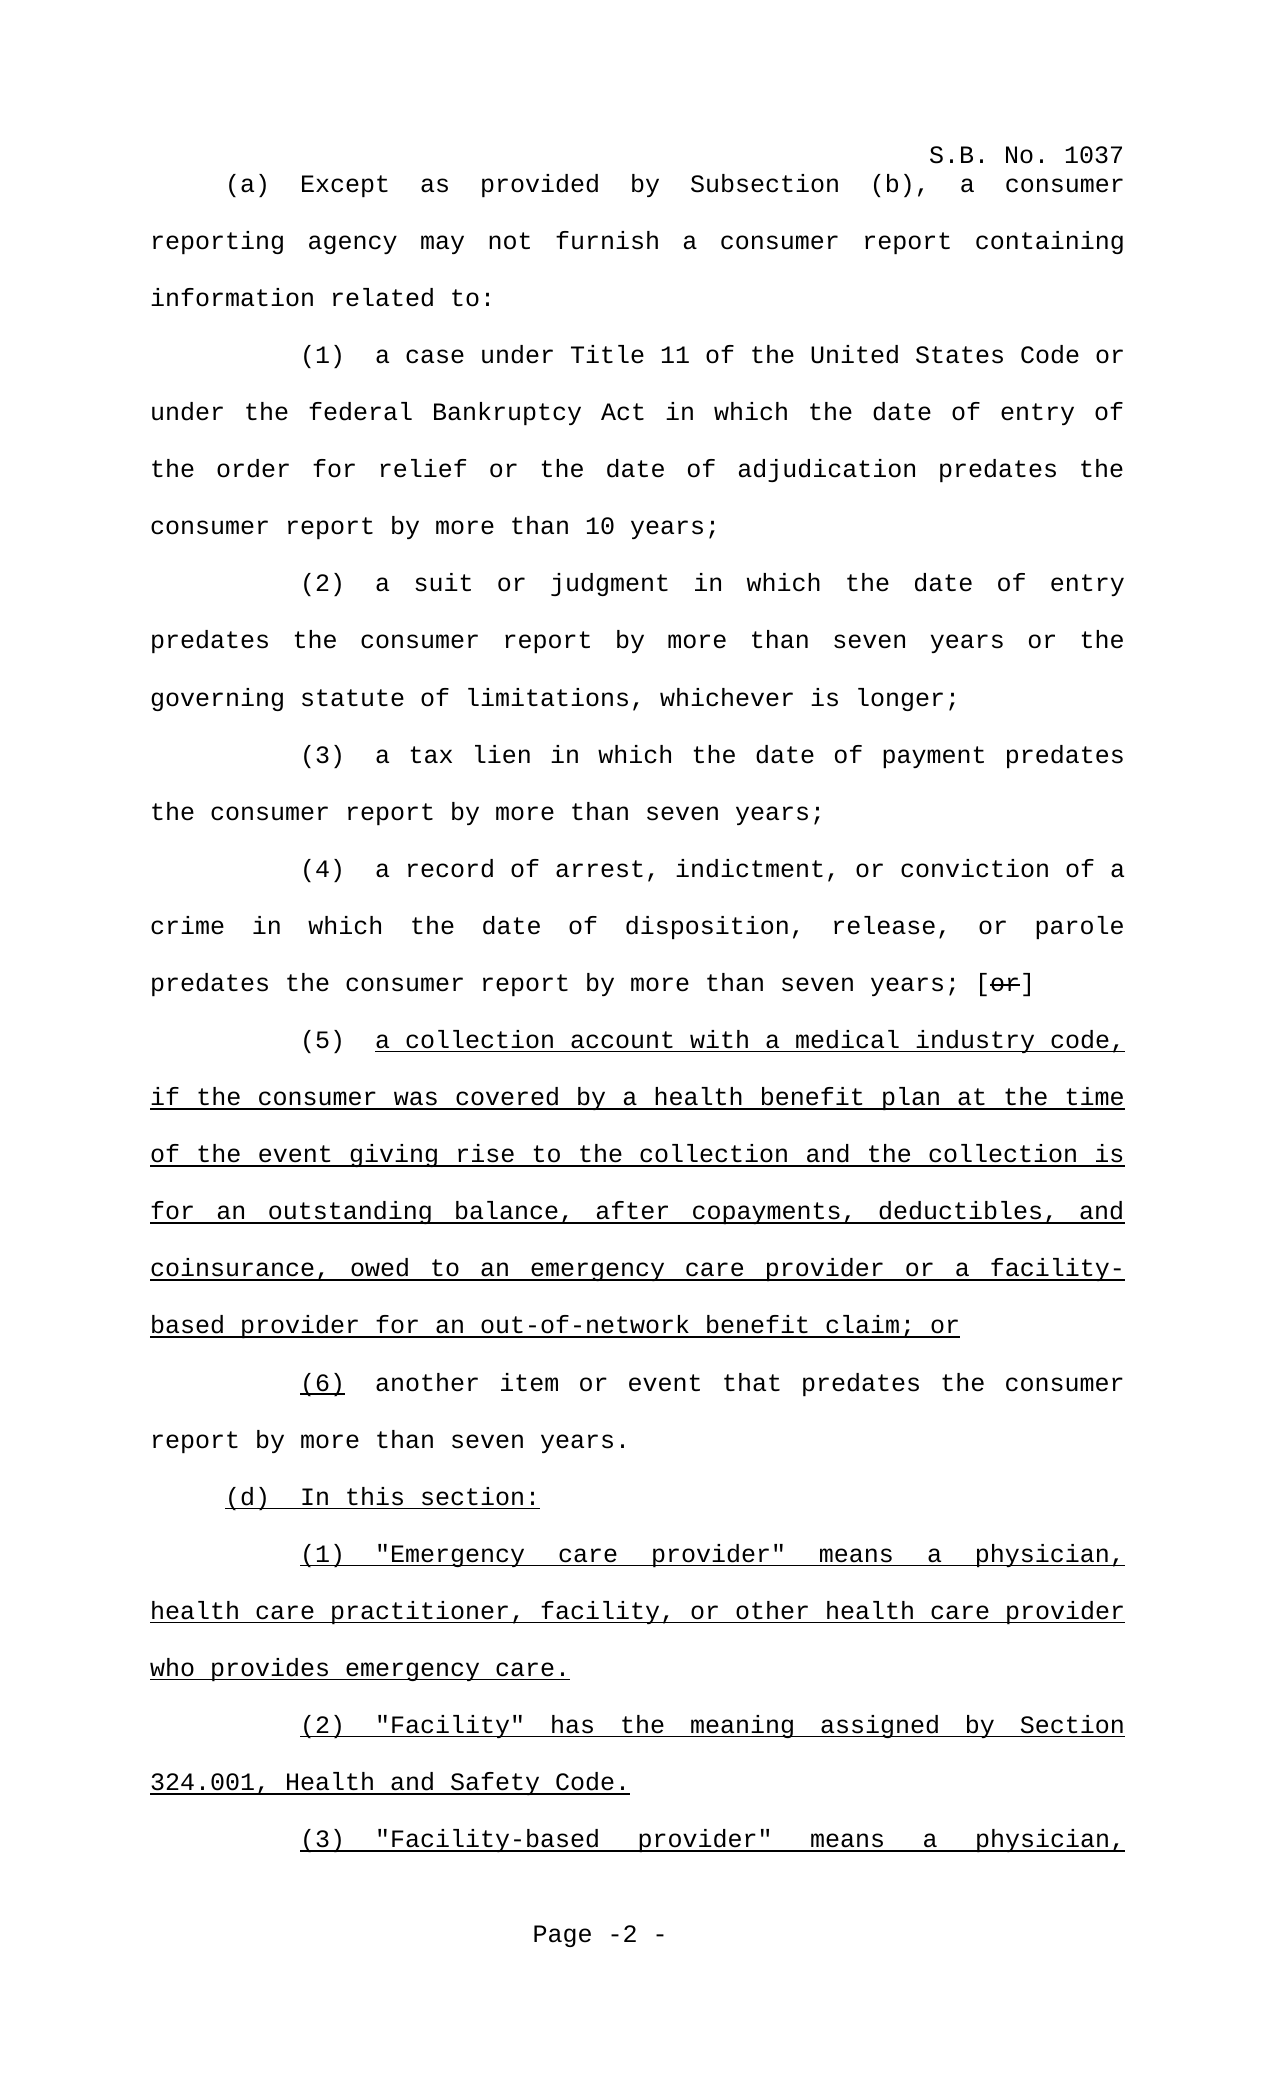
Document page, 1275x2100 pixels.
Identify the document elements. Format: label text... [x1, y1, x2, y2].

text (1) "Emergency care provider" means a physician, health care practitioner, facility, or other health care provider who provides emergency care. [150, 1541, 1125, 1622]
text (5) a collection account with a medical industry code, if the consumer was covered by a health benefit plan at the time of the event giving rise to the collection and the collection is for an outstanding balance, after copayments, deductibles, and coinsurance, owed to an emergency care provider or a facility-based provider for an out-of-network benefit claim; or [150, 1224, 1125, 1279]
text (2) "Facility" has the meaning assigned by Section 324.001, Health and Safety Code. [150, 1712, 1125, 1798]
text (3) a tax lien in which the date of payment predates the consumer report by more than seven years; [150, 742, 1125, 828]
text (1) "Emergency care provider" means a physician, health care practitioner, facility, or other health care provider who provides emergency care. [150, 1623, 1125, 1684]
text (5) a collection account with a medical industry code, if the consumer was covered by a health benefit plan at the time of the event giving rise to the collection and the collection is for an outstanding balance, after copayments, deductibles, and coinsurance, owed to an emergency care provider or a facility-based provider for an out-of-network benefit claim; or [150, 1110, 1125, 1165]
text (5) a collection account with a medical industry code, if the consumer was covered by a health benefit plan at the time of the event giving rise to the collection and the collection is for an outstanding balance, after copayments, deductibles, and coinsurance, owed to an emergency care provider or a facility-based provider for an out-of-network benefit claim; or [150, 1167, 1125, 1222]
text (4) a record of arrest, indictment, or conviction of a crime in which the date of disposition, release, or parole predates the consumer report by more than seven years; [or] [150, 856, 1125, 999]
text (a) Except as provided by Subsection (b), a consumer reporting agency may not furnish a consumer report containing information related to: [150, 171, 1125, 314]
text (6) another item or event that predates the consumer report by more than seven years. [150, 1370, 1125, 1456]
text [150, 1827, 1125, 1855]
text (2) a suit or judgment in which the date of entry predates the consumer report by more than seven years or the governing statute of limitations, whichever is longer; [150, 571, 1125, 713]
text (1) a case under Title 11 of the United States Code or under the federal Bankruptcy Act in which the date of entry of the order for relief or the date of adjudication predates the consumer report by more than 10 years; [150, 342, 1125, 542]
text (d) In this section: [150, 1484, 1125, 1513]
text (5) a collection account with a medical industry code, if the consumer was covered by a health benefit plan at the time of the event giving rise to the collection and the collection is for an outstanding balance, after copayments, deductibles, and coinsurance, owed to an emergency care provider or a facility-based provider for an out-of-network benefit claim; or [150, 1027, 1125, 1108]
text (5) a collection account with a medical industry code, if the consumer was covered by a health benefit plan at the time of the event giving rise to the collection and the collection is for an outstanding balance, after copayments, deductibles, and coinsurance, owed to an emergency care provider or a facility-based provider for an out-of-network benefit claim; or [150, 1281, 1125, 1341]
